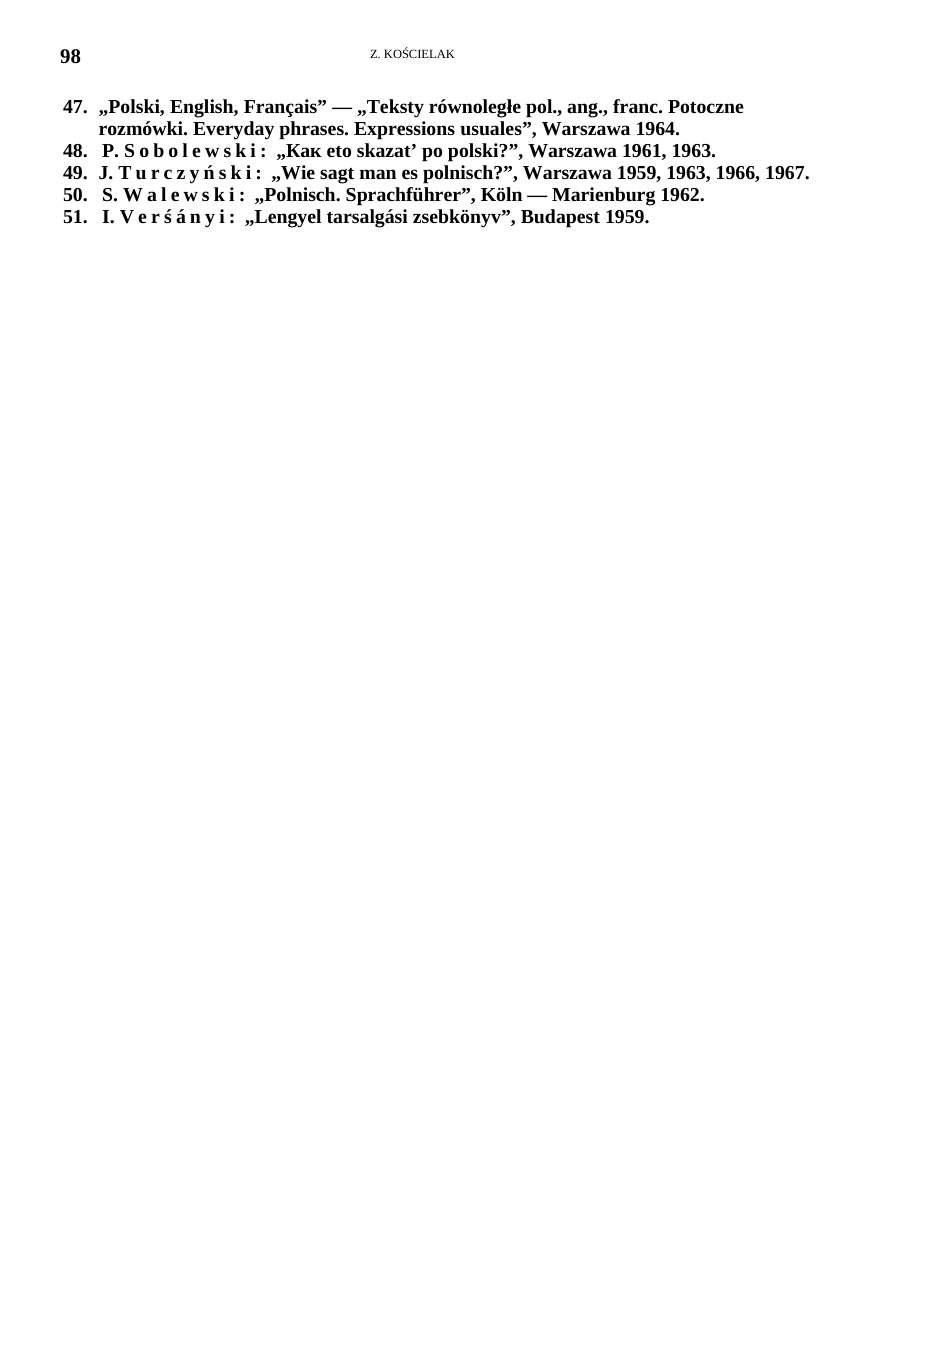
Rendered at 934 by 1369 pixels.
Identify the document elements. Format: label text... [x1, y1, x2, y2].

list „Polski, English, Français” — „Teksty równoległe pol., ang., franc. Potoczne rozmówki. Everyday phrases. Expressions usuales”, Warszawa 1964. [63, 96, 826, 140]
list S. Walewski: „Polnisch. Sprachführer”, Köln — Marienburg 1962. [63, 184, 826, 206]
text Z. KOŚCIELAK [370, 48, 455, 61]
text 98 [60, 47, 81, 68]
list J. Turczyński: „Wie sagt man es polnisch?”, Warszawa 1959, 1963, 1966, 1967. [63, 162, 826, 184]
list P. Sobolewski: „Как eto skazat’ po polski?”, Warszawa 1961, 1963. [63, 140, 826, 162]
list I. Verśányi: „Lengyel tarsalgási zsebkönyv”, Budapest 1959. [63, 206, 826, 228]
